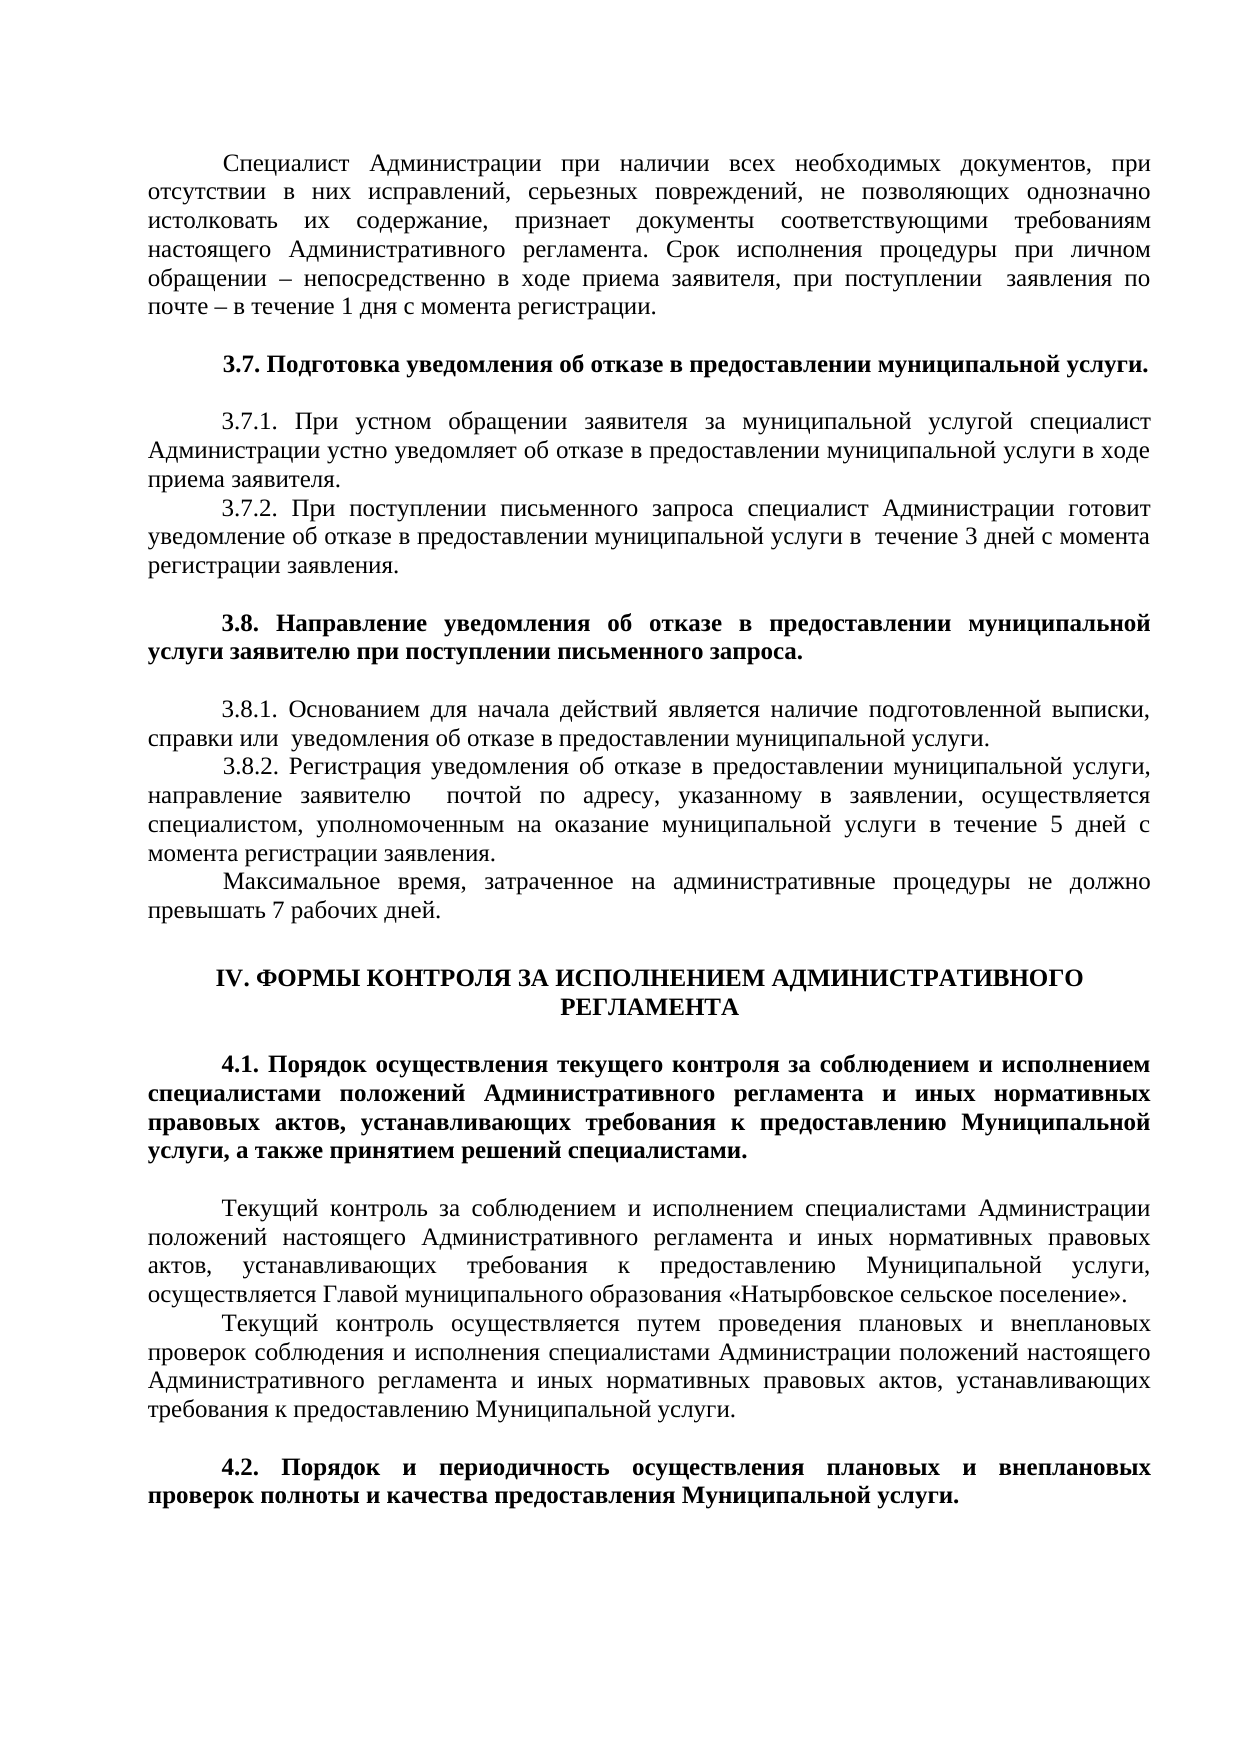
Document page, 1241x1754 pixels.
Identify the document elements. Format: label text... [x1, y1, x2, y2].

text 4.2. Порядок и периодичность осуществления плановых и внеплановых проверок полноты и качества предоставления Муниципальной услуги. [148, 1452, 1152, 1509]
text 3.7. Подготовка уведомления об отказе в предоставлении муниципальной услуги. [148, 349, 1152, 378]
text 4.1. Порядок осуществления текущего контроля за соблюдением и исполнением специалистами положений Административного регламента и иных нормативных правовых актов, устанавливающих требования к предоставлению Муниципальной услуги, а также принятием решений специалистами. [148, 1049, 1152, 1164]
text Максимальное время, затраченное на административные процедуры не должно превышать 7 рабочих дней. [148, 866, 1152, 924]
text Текущий контроль за соблюдением и исполнением специалистами Администрации положений настоящего Административного регламента и иных нормативных правовых актов, устанавливающих требования к предоставлению Муниципальной услуги, осуществляется Главой муниципального образования «Натырбовское сельское поселение». [148, 1193, 1152, 1308]
text Текущий контроль осуществляется путем проведения плановых и внеплановых проверок соблюдения и исполнения специалистами Администрации положений настоящего Административного регламента и иных нормативных правовых актов, устанавливающих требования к предоставлению Муниципальной услуги. [148, 1308, 1152, 1423]
text 3.7.2. При поступлении письменного запроса специалист Администрации готовит уведомление об отказе в предоставлении муниципальной услуги в течение 3 дней с момента регистрации заявления. [148, 493, 1152, 579]
text IV. ФОРМЫ КОНТРОЛЯ ЗА ИСПОЛНЕНИЕМ АДМИНИСТРАТИВНОГО РЕГЛАМЕНТА [148, 963, 1152, 1021]
text 3.8.2. Регистрация уведомления об отказе в предоставлении муниципальной услуги, направление заявителю почтой по адресу, указанному в заявлении, осуществляется специалистом, уполномоченным на оказание муниципальной услуги в течение 5 дней с момента регистрации заявления. [148, 751, 1152, 866]
text 3.8. Направление уведомления об отказе в предоставлении муниципальной услуги заявителю при поступлении письменного запроса. [148, 608, 1152, 665]
text 3.8.1. Основанием для начала действий является наличие подготовленной выписки, справки или уведомления об отказе в предоставлении муниципальной услуги. [148, 694, 1152, 751]
text Специалист Администрации при наличии всех необходимых документов, при отсутствии в них исправлений, серьезных повреждений, не позволяющих однозначно истолковать их содержание, признает документы соответствующими требованиям настоящего Административного регламента. Срок исполнения процедуры при личном обращении – непосредственно в ходе приема заявителя, при поступлении заявления по почте – в течение 1 дня с момента регистрации. [148, 148, 1152, 320]
text 3.7.1. При устном обращении заявителя за муниципальной услугой специалист Администрации устно уведомляет об отказе в предоставлении муниципальной услуги в ходе приема заявителя. [148, 406, 1152, 493]
